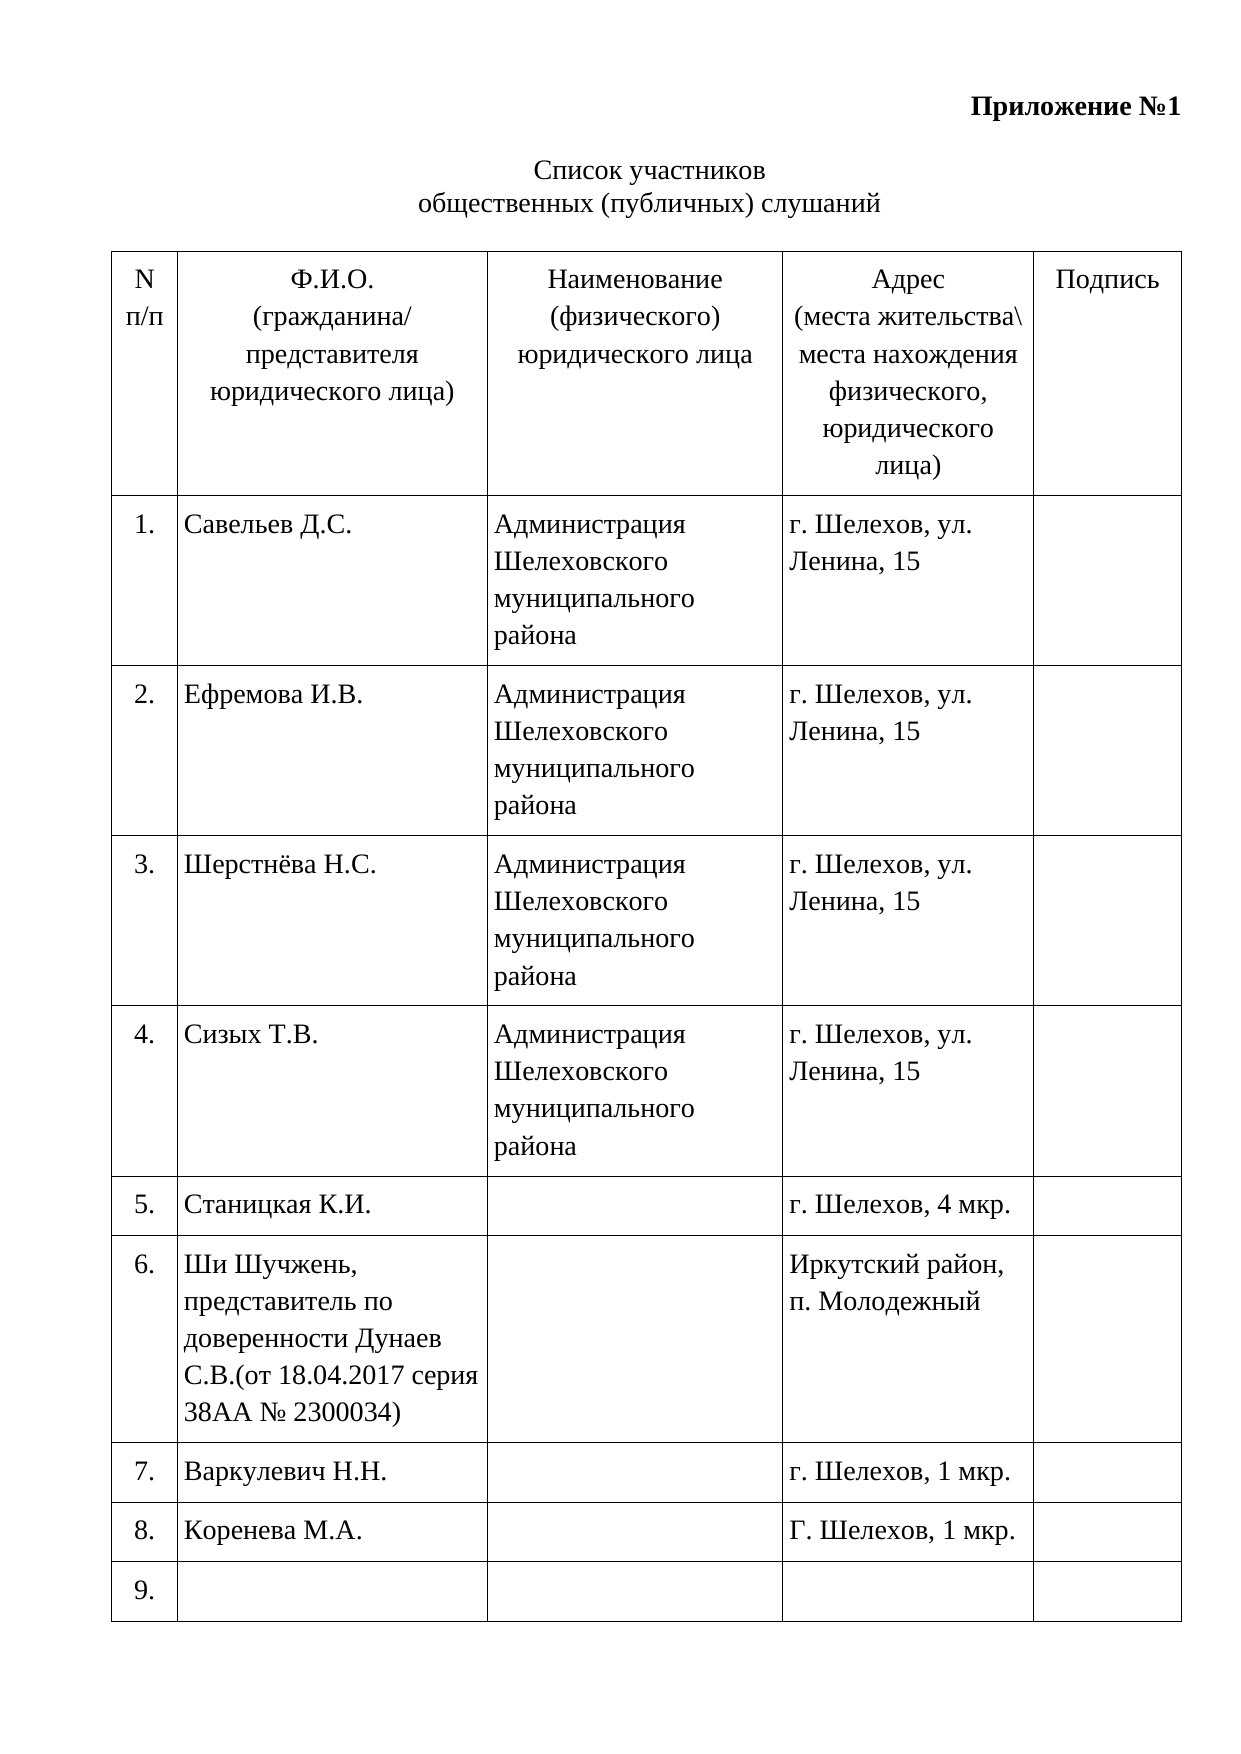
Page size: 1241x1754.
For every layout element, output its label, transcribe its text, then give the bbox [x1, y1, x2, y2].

table_cell 1. [112, 496, 177, 665]
text Список участников [118, 153, 1181, 186]
table_cell Иркутский район, п. Молодежный [783, 1236, 1033, 1442]
table_cell Коренева М.А. [178, 1503, 487, 1561]
table_cell [1034, 1562, 1181, 1621]
table_cell г. Шелехов, ул. Ленина, 15 [783, 836, 1033, 1005]
table_cell [488, 1236, 782, 1442]
table_cell г. Шелехов, 1 мкр. [783, 1443, 1033, 1502]
text общественных (публичных) слушаний [118, 186, 1181, 218]
table_cell [1034, 836, 1181, 1005]
table_cell Администрация Шелеховского муниципального района [488, 666, 782, 835]
table_cell [1034, 1236, 1181, 1442]
table_cell Ши Шучжень, представитель по доверенности Дунаев С.В.(от 18.04.2017 серия 38АА № 2300034) [178, 1236, 487, 1442]
table_cell [488, 1503, 782, 1561]
table_cell г. Шелехов, ул. Ленина, 15 [783, 1006, 1033, 1176]
table_cell Администрация Шелеховского муниципального района [488, 836, 782, 1005]
table_cell [1034, 1503, 1181, 1561]
table_cell 7. [112, 1443, 177, 1502]
table_cell Администрация Шелеховского муниципального района [488, 1006, 782, 1176]
table_cell [488, 1443, 782, 1502]
table_cell [1034, 1177, 1181, 1235]
table_header Наименование (физического) юридического лица [488, 252, 782, 495]
table_cell Ефремова И.В. [178, 666, 487, 835]
table_cell [1034, 666, 1181, 835]
table_cell г. Шелехов, ул. Ленина, 15 [783, 496, 1033, 665]
text Приложение №1 [118, 89, 1181, 121]
table_cell 4. [112, 1006, 177, 1176]
table_cell Савельев Д.С. [178, 496, 487, 665]
table_header Ф.И.О. (гражданина/представителя юридического лица) [178, 252, 487, 495]
table_cell Шерстнёва Н.С. [178, 836, 487, 1005]
table_cell [783, 1562, 1033, 1621]
table_cell [488, 1177, 782, 1235]
table_cell г. Шелехов, ул. Ленина, 15 [783, 666, 1033, 835]
table_cell г. Шелехов, 4 мкр. [783, 1177, 1033, 1235]
table_cell Сизых Т.В. [178, 1006, 487, 1176]
table_cell Администрация Шелеховского муниципального района [488, 496, 782, 665]
table_cell 9. [112, 1562, 177, 1621]
table_header Адрес (места жительства\ места нахождения физического, юридического лица) [783, 252, 1033, 495]
table_cell Г. Шелехов, 1 мкр. [783, 1503, 1033, 1561]
table_cell [1034, 496, 1181, 665]
table_cell [178, 1562, 487, 1621]
table_cell [488, 1562, 782, 1621]
table_header Подпись [1034, 252, 1181, 495]
table_cell 3. [112, 836, 177, 1005]
table_cell Варкулевич Н.Н. [178, 1443, 487, 1502]
table_cell 6. [112, 1236, 177, 1442]
table_cell [1034, 1443, 1181, 1502]
table_cell 5. [112, 1177, 177, 1235]
table_cell Станицкая К.И. [178, 1177, 487, 1235]
table_cell 2. [112, 666, 177, 835]
table_cell [1034, 1006, 1181, 1176]
table_header N п/п [112, 252, 177, 495]
table_cell 8. [112, 1503, 177, 1561]
